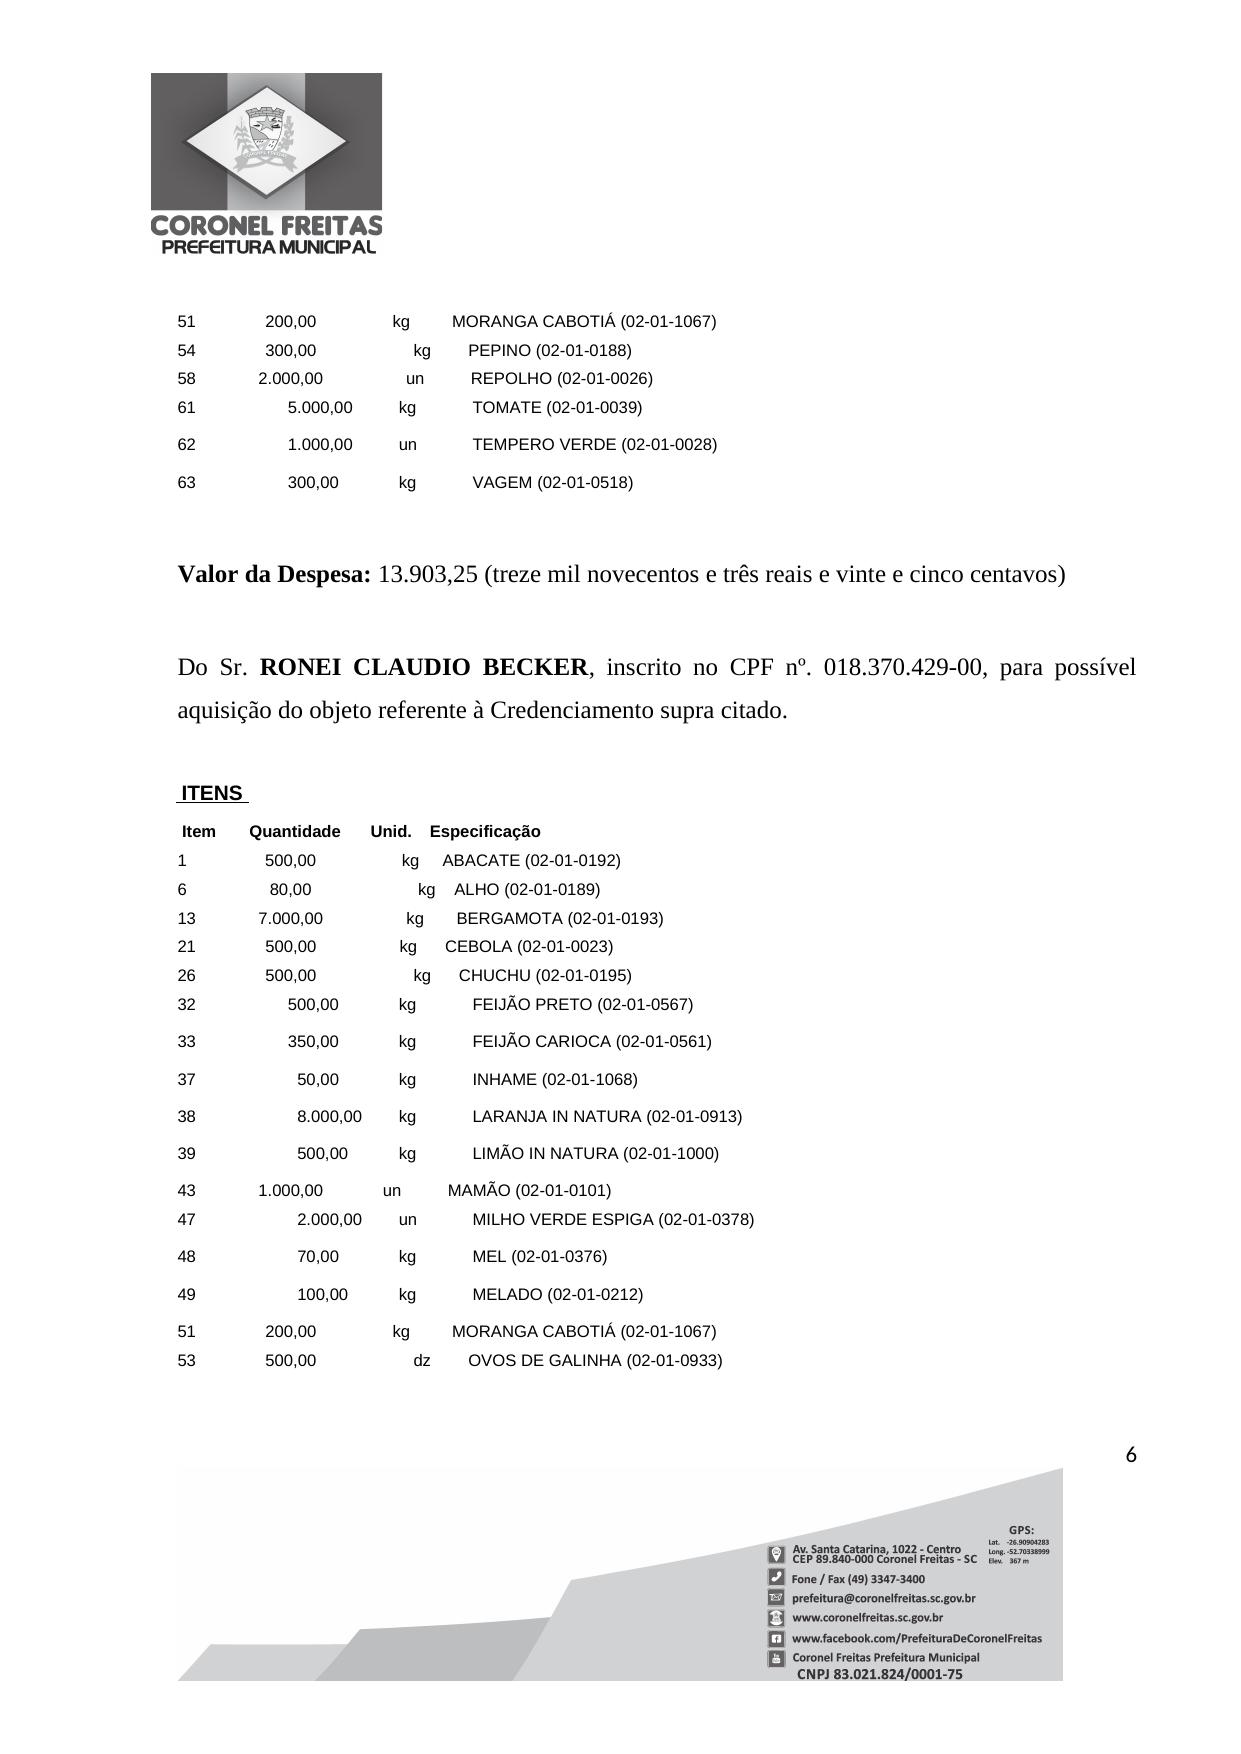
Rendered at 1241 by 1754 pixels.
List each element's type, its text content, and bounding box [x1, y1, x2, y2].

list 350,00 kg FEIJÃO CARIOCA (02-01-0561) [177, 1032, 1137, 1051]
text 26 500,00 kg CHUCHU (02-01-0195) [177, 966, 1137, 985]
text Valor da Despesa: 13.903,25 (treze mil novecentos e três reais e vinte e cinco centavos) [177, 559, 1137, 588]
list 5.000,00 kg TOMATE (02-01-0039) [177, 398, 1137, 417]
text 51 200,00 kg MORANGA CABOTIÁ (02-01-1067) [177, 312, 1137, 331]
text 58 2.000,00 un REPOLHO (02-01-0026) [177, 369, 1137, 388]
text Item Quantidade Unid. Especificação [177, 822, 1137, 841]
text 54 300,00 kg PEPINO (02-01-0188) [177, 340, 1137, 359]
text 1 500,00 kg ABACATE (02-01-0192) [177, 851, 1137, 870]
text 51 200,00 kg MORANGA CABOTIÁ (02-01-1067) [177, 1322, 1137, 1341]
text Do Sr. RONEI CLAUDIO BECKER, inscrito no CPF nº. 018.370.429-00, para possível aquisição do objeto referente à Credenciamento supra citado. [177, 652, 1137, 724]
subtitle ITENS [176, 781, 1137, 805]
list 70,00 kg MEL (02-01-0376) [177, 1247, 1137, 1266]
picture [177, 1467, 1063, 1681]
text 43 1.000,00 un MAMÃO (02-01-0101) [177, 1181, 1137, 1200]
list 300,00 kg VAGEM (02-01-0518) [177, 472, 1137, 492]
list 100,00 kg MELADO (02-01-0212) [177, 1284, 1137, 1304]
list 50,00 kg INHAME (02-01-1068) [177, 1069, 1137, 1088]
text 21 500,00 kg CEBOLA (02-01-0023) [177, 937, 1137, 956]
list 2.000,00 un MILHO VERDE ESPIGA (02-01-0378) [177, 1210, 1137, 1229]
list 8.000,00 kg LARANJA IN NATURA (02-01-0913) [177, 1107, 1137, 1126]
text 6 80,00 kg ALHO (02-01-0189) [177, 880, 1137, 899]
list 500,00 kg FEIJÃO PRETO (02-01-0567) [177, 995, 1137, 1014]
list 500,00 kg LIMÃO IN NATURA (02-01-1000) [177, 1144, 1137, 1163]
text 13 7.000,00 kg BERGAMOTA (02-01-0193) [177, 908, 1137, 928]
list 1.000,00 un TEMPERO VERDE (02-01-0028) [177, 435, 1137, 454]
picture [151, 73, 383, 257]
text 53 500,00 dz OVOS DE GALINHA (02-01-0933) [177, 1351, 1137, 1370]
